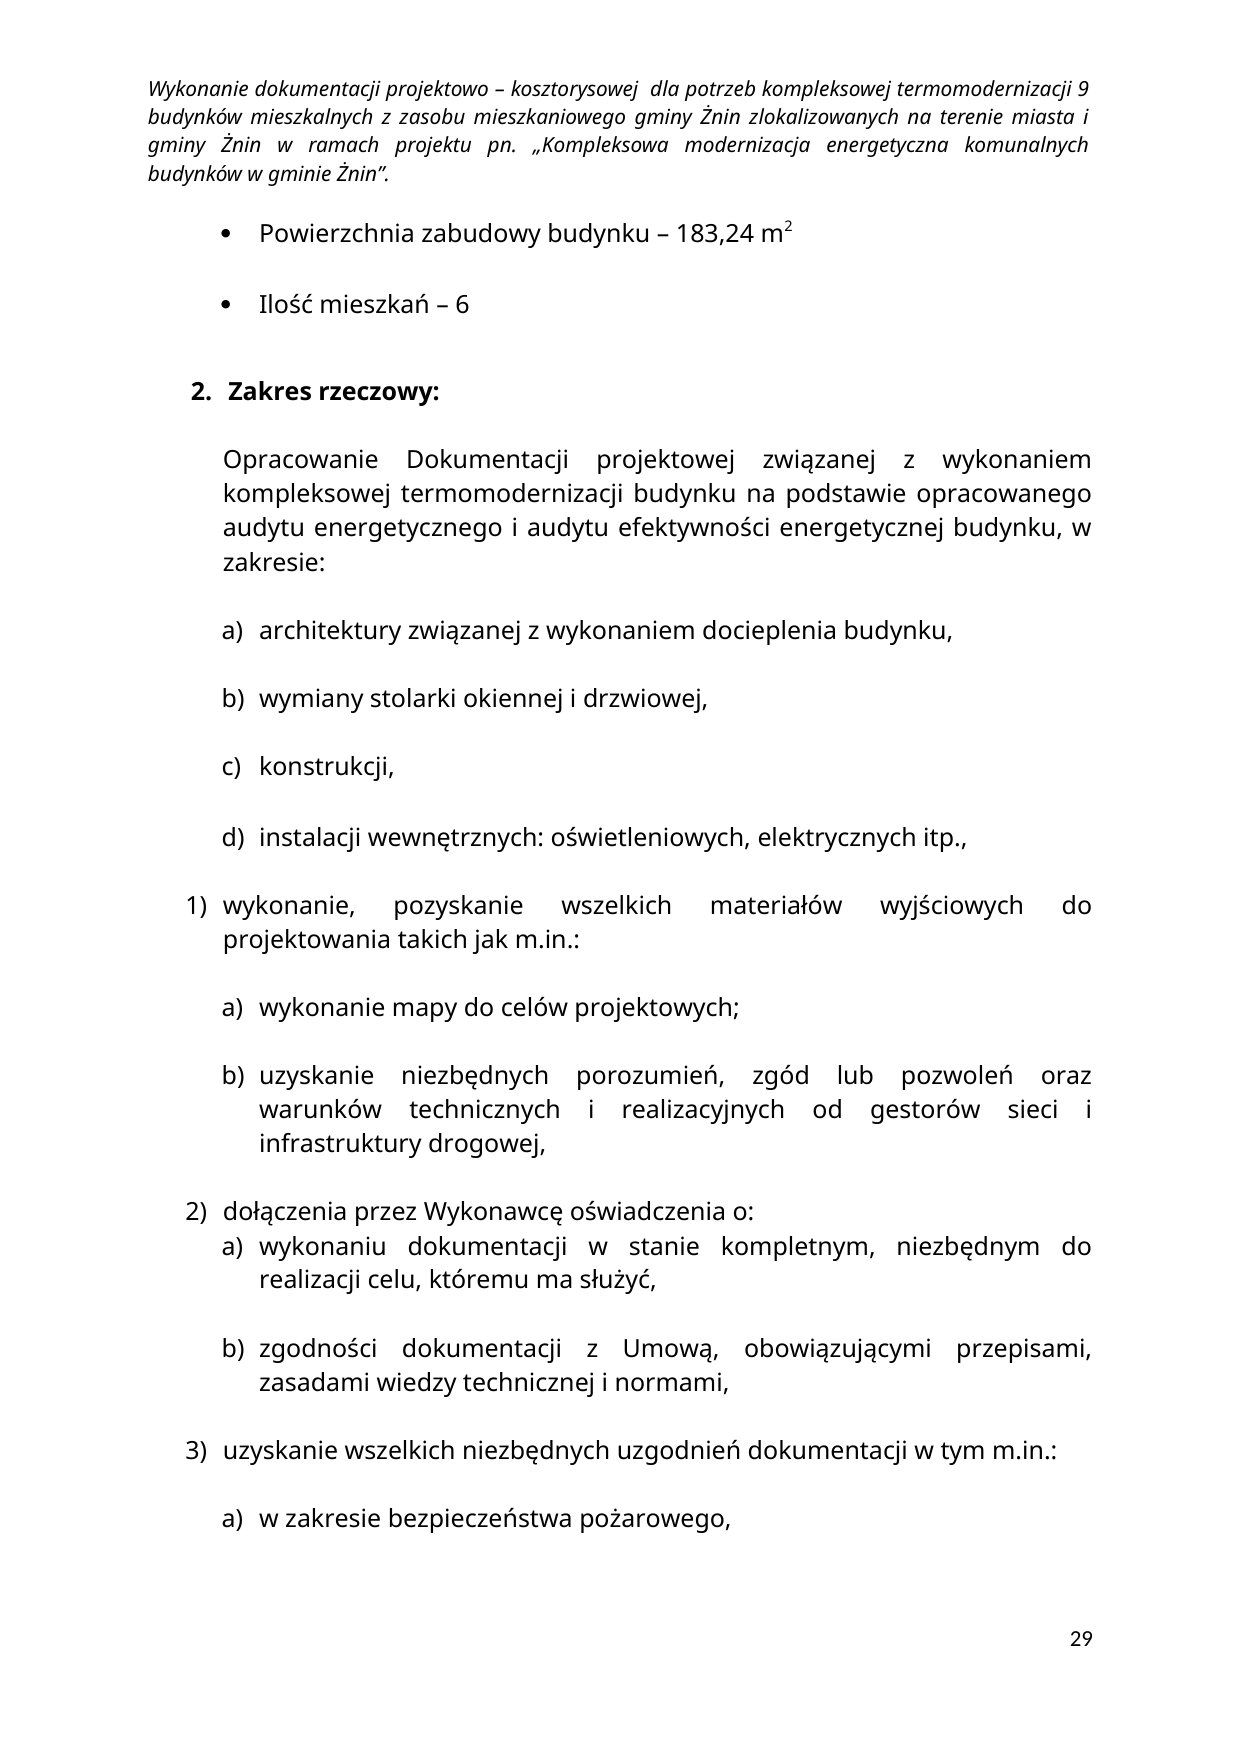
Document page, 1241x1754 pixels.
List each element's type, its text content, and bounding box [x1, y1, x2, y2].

list wykonanie mapy do celów projektowych; [221, 990, 1093, 1024]
list wymiany stolarki okiennej i drzwiowej, [221, 680, 1093, 714]
list uzyskanie niezbędnych porozumień, zgód lub pozwoleń oraz warunków technicznych i realizacyjnych od gestorów sieci i infrastruktury drogowej, [221, 1058, 1093, 1160]
list Ilość mieszkań – 6 [221, 286, 1093, 320]
list konstrukcji, [221, 748, 1093, 783]
list wykonaniu dokumentacji w stanie kompletnym, niezbędnym do realizacji celu, któremu ma służyć, [221, 1228, 1093, 1296]
list uzyskanie wszelkich niezbędnych uzgodnień dokumentacji w tym m.in.: [185, 1432, 1093, 1467]
list w zakresie bezpieczeństwa pożarowego, [221, 1501, 1093, 1535]
list architektury związanej z wykonaniem docieplenia budynku, [221, 612, 1093, 646]
list dołączenia przez Wykonawcę oświadczenia o: [185, 1194, 1093, 1228]
list instalacji wewnętrznych: oświetleniowych, elektrycznych itp., [221, 819, 1093, 853]
list zgodności dokumentacji z Umową, obowiązującymi przepisami, zasadami wiedzy technicznej i normami, [221, 1330, 1093, 1398]
list Zakres rzeczowy: [191, 374, 1093, 408]
list Powierzchnia zabudowy budynku – 183,24 m2 [221, 216, 1093, 249]
list wykonanie, pozyskanie wszelkich materiałów wyjściowych do projektowania takich jak m.in.: [185, 887, 1093, 956]
list Opracowanie Dokumentacji projektowej związanej z wykonaniem kompleksowej termomodernizacji budynku na podstawie opracowanego audytu energetycznego i audytu efektywności energetycznej budynku, w zakresie: [223, 442, 1093, 578]
